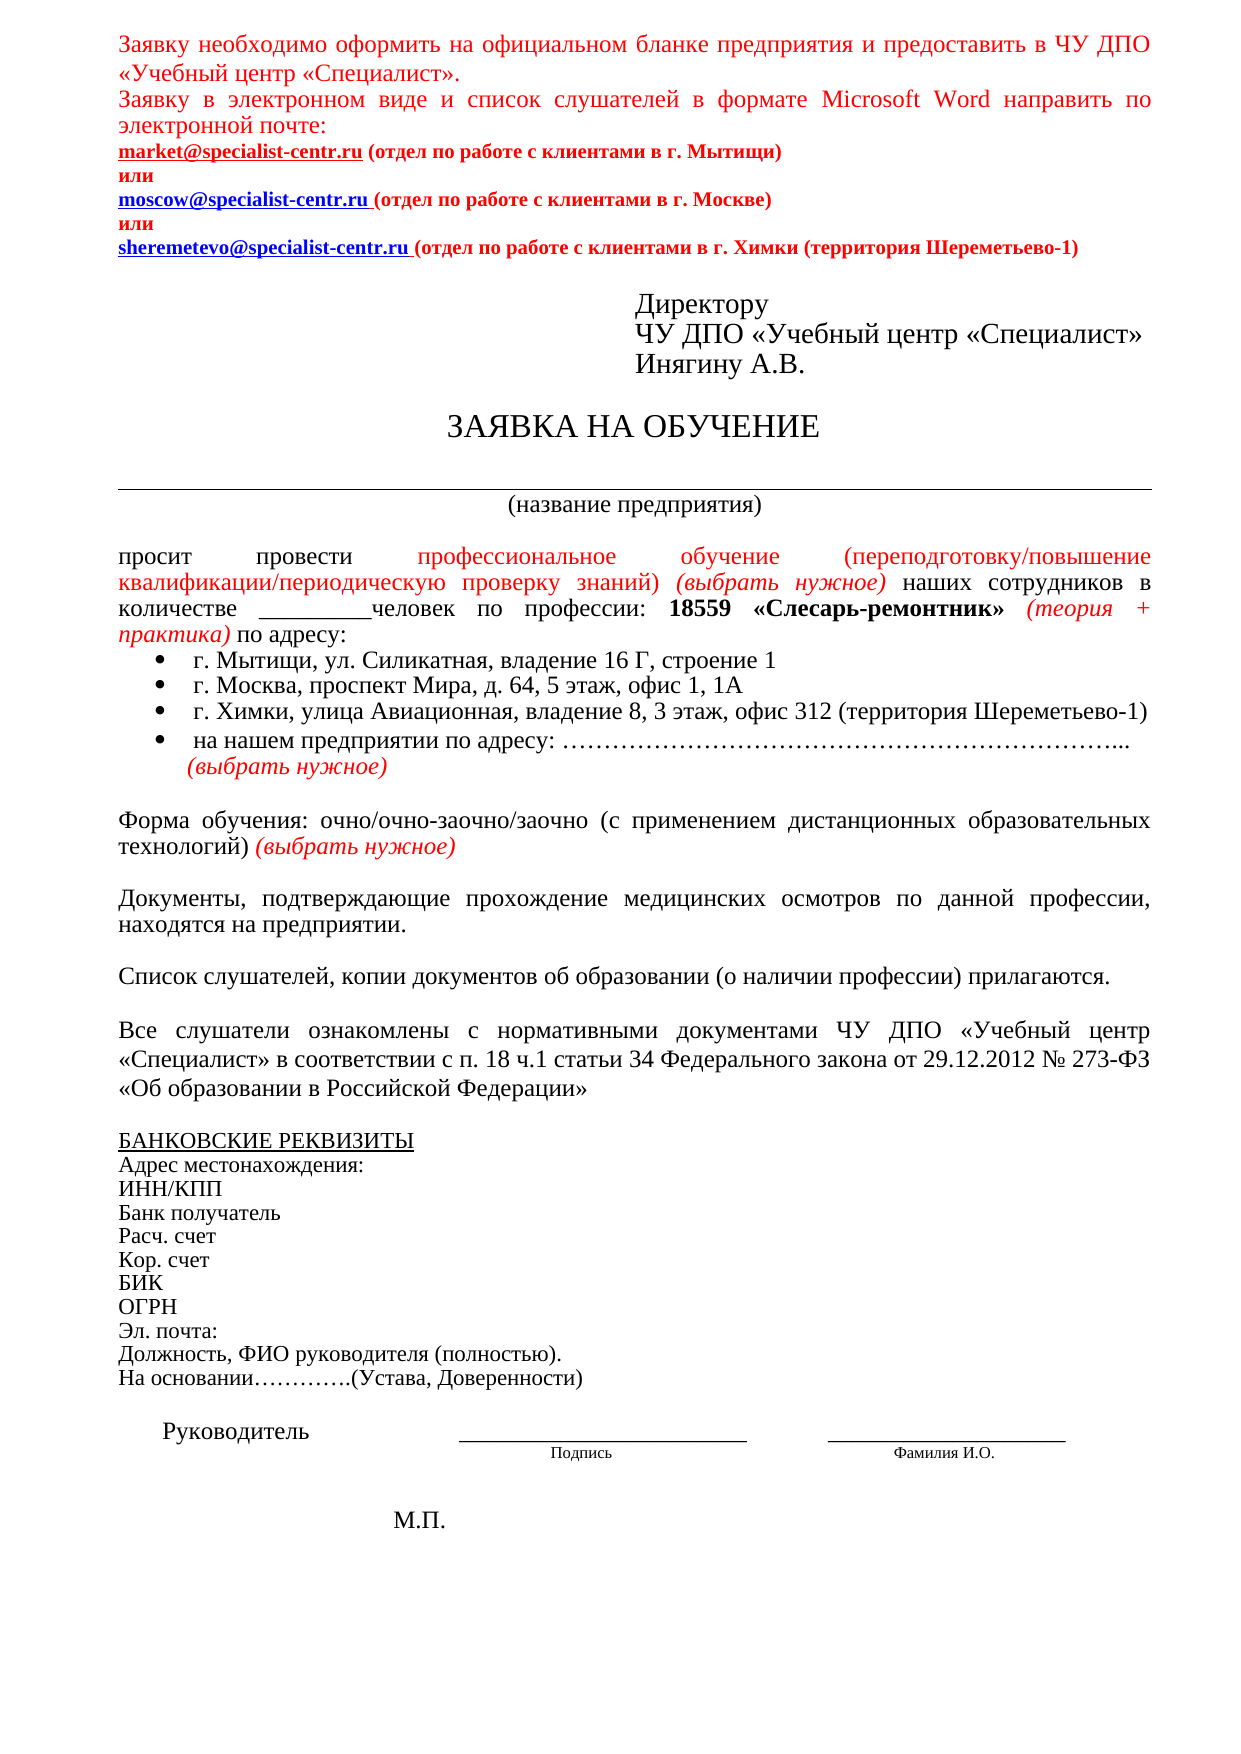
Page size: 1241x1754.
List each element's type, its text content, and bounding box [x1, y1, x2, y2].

text Форма обучения: очно/очно-заочно/заочно (с применением дистанционных образовательных технологий) (выбрать нужное) [118, 808, 1152, 860]
text ЧУ ДПО «Учебный центр «Специалист» [620, 319, 1152, 349]
text moscow@specialist-centr.ru (отдел по работе с клиентами в г. Москве) [118, 187, 1152, 211]
text Инягину А.В. [620, 349, 1152, 379]
text Расч. счет [118, 1225, 1152, 1248]
text market@specialist-centr.ru (отдел по работе с клиентами в г. Мытищи) [118, 139, 1152, 163]
text Банк получатель [118, 1201, 1152, 1225]
title Директору [620, 289, 1152, 319]
text БАНКОВСКИЕ РЕКВИЗИТЫ [118, 1130, 1152, 1154]
text Подпись Фамилия И.О. [162, 1445, 1152, 1462]
text Руководитель _______________________ ___________________ [118, 1419, 1152, 1445]
text ОГРН [118, 1296, 1152, 1319]
list на нашем предприятии по адресу: …………………………………………………………... [156, 725, 1152, 754]
text sheremetevo@specialist-centr.ru (отдел по работе с клиентами в г. Химки (территория Шереметьево-1) [118, 235, 1152, 259]
text Заявку необходимо оформить на официальном бланке предприятия и предоставить в ЧУ ДПО «Учебный центр «Специалист». [118, 29, 1152, 87]
text ЗАЯВКА НА ОБУЧЕНИЕ [115, 410, 1152, 444]
text М.П. [118, 1507, 1152, 1533]
text БИК [118, 1272, 1152, 1296]
list г. Москва, проспект Мира, д. 64, 5 этаж, офис 1, 1А [156, 673, 1152, 699]
text Заявку в электронном виде и список слушателей в формате Microsoft Word направить по электронной почте: [118, 87, 1152, 139]
text Адрес местонахождения: [118, 1154, 1152, 1177]
text (название предприятия) [118, 492, 1152, 518]
text Все слушатели ознакомлены с нормативными документами ЧУ ДПО «Учебный центр «Специалист» в соответствии с п. 18 ч.1 статьи 34 Федерального закона от 29.12.2012 № 273-ФЗ «Об образовании в Российской Федерации» [118, 1015, 1152, 1101]
text или [118, 211, 1152, 235]
list г. Мытищи, ул. Силикатная, владение 16 Г, строение 1 [156, 647, 1152, 673]
text Эл. почта: [118, 1319, 1152, 1343]
text Документы, подтверждающие прохождение медицинских осмотров по данной профессии, находятся на предприятии. [118, 886, 1152, 938]
text Список слушателей, копии документов об образовании (о наличии профессии) прилагаются. [118, 963, 1152, 989]
text (выбрать нужное) [118, 754, 1152, 779]
text Должность, ФИО руководителя (полностью). [118, 1343, 1152, 1367]
text Кор. счет [118, 1248, 1152, 1272]
text На основании………….(Устава, Доверенности) [118, 1367, 1152, 1390]
text или [118, 163, 1152, 187]
list г. Химки, улица Авиационная, владение 8, 3 этаж, офис 312 (территория Шереметьево-1) [156, 699, 1152, 725]
text ИНН/КПП [118, 1177, 1152, 1201]
text просит провести профессиональное обучение (переподготовку/повышение квалификации/периодическую проверку знаний) (выбрать нужное) наших сотрудников в количестве _________человек по профессии: 18559 «Слесарь-ремонтник» (теория + практика) по адресу: [118, 544, 1152, 647]
